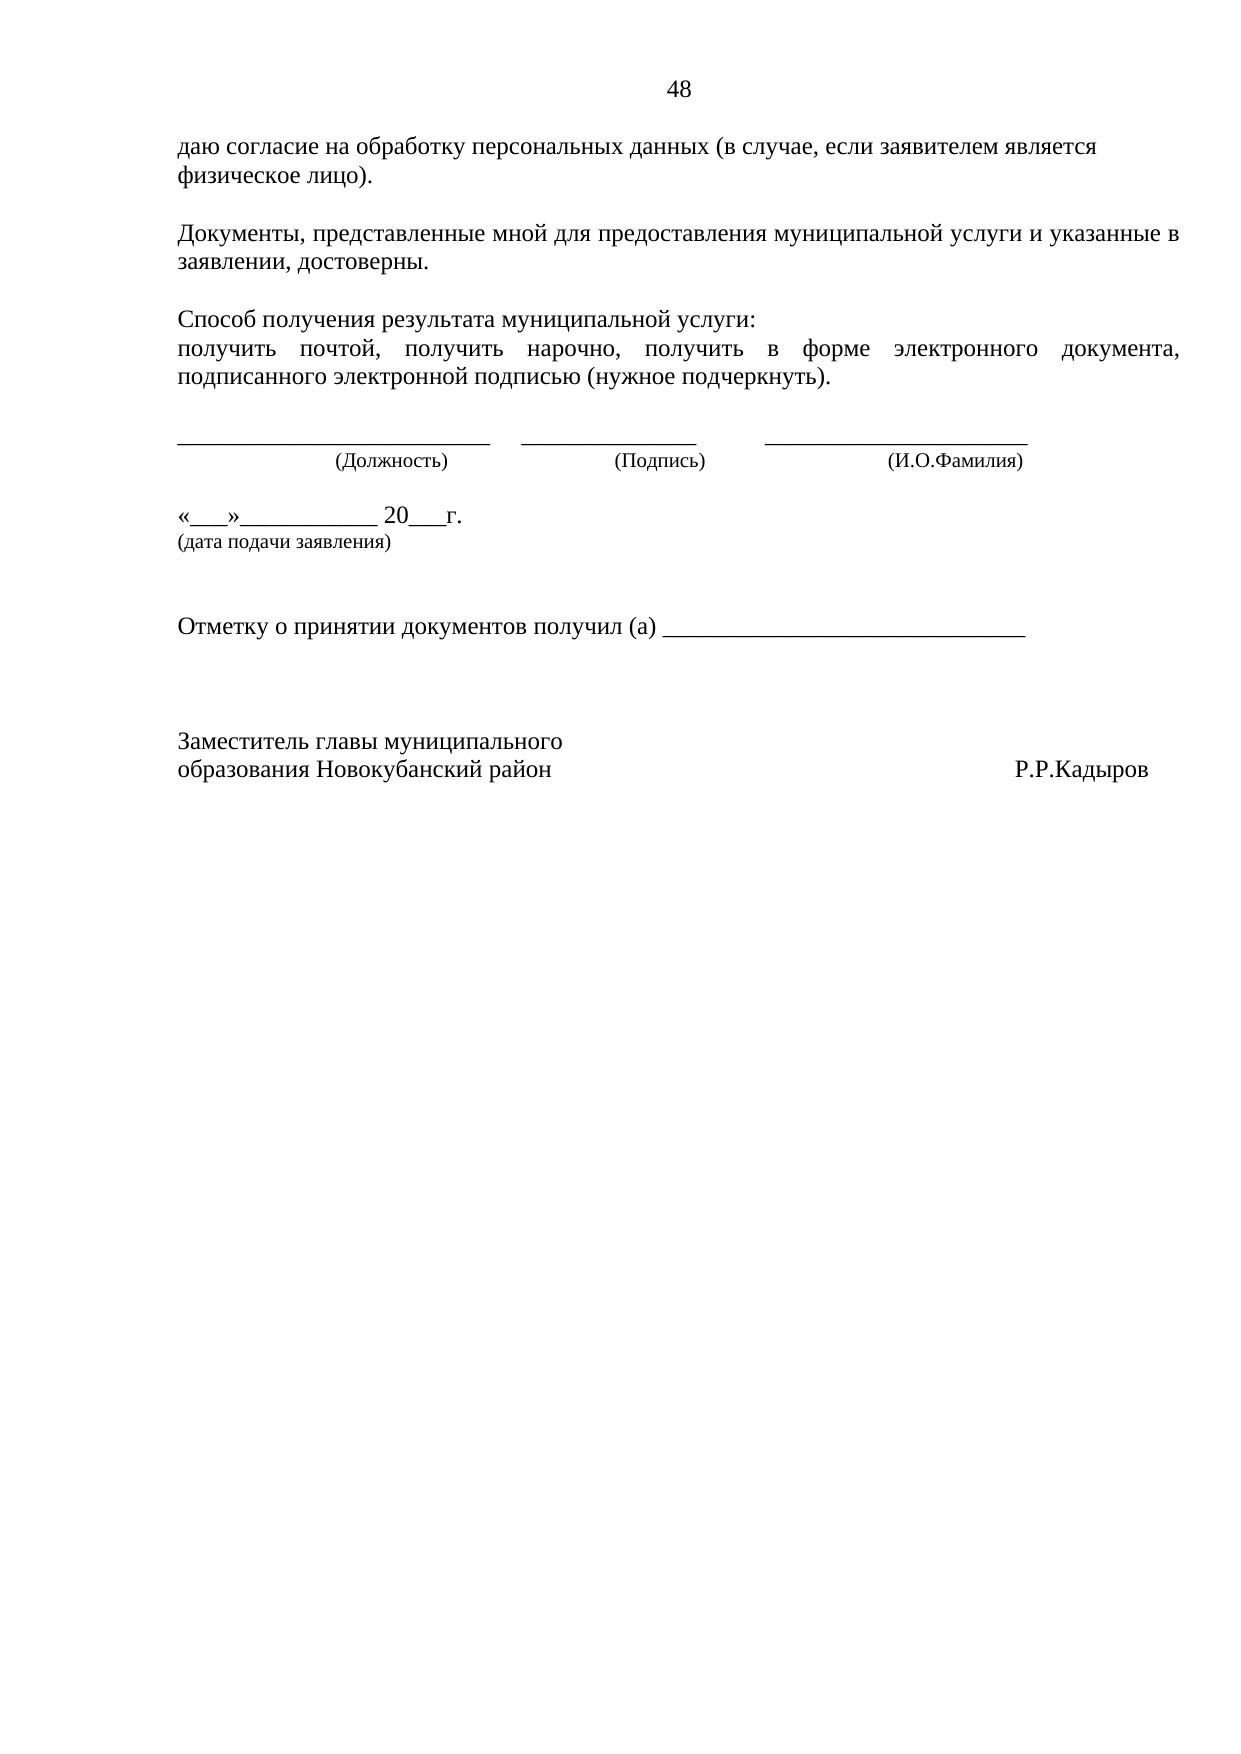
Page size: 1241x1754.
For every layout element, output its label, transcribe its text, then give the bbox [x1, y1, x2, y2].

text (дата подачи заявления) [177, 529, 1181, 553]
text Заместитель главы муниципального [177, 726, 1181, 754]
text даю согласие на обработку персональных данных (в случае, если заявителем является физическое лицо). [177, 131, 1181, 189]
text получить почтой, получить нарочно, получить в форме электронного документа, подписанного электронной подписью (нужное подчеркнуть). [177, 333, 1181, 390]
text образования Новокубанский район Р.Р.Кадыров [177, 754, 1181, 783]
text (Должность) (Подпись) (И.О.Фамилия) [177, 448, 1181, 472]
text Документы, представленные мной для предоставления муниципальной услуги и указанные в заявлении, достоверны. [177, 218, 1181, 275]
text Способ получения результата муниципальной услуги: [177, 304, 1181, 333]
text Отметку о принятии документов получил (а) _____________________________ [177, 611, 1181, 639]
text «___»___________ 20___г. [177, 500, 1181, 529]
text _________________________ ______________ _____________________ [177, 419, 1181, 448]
